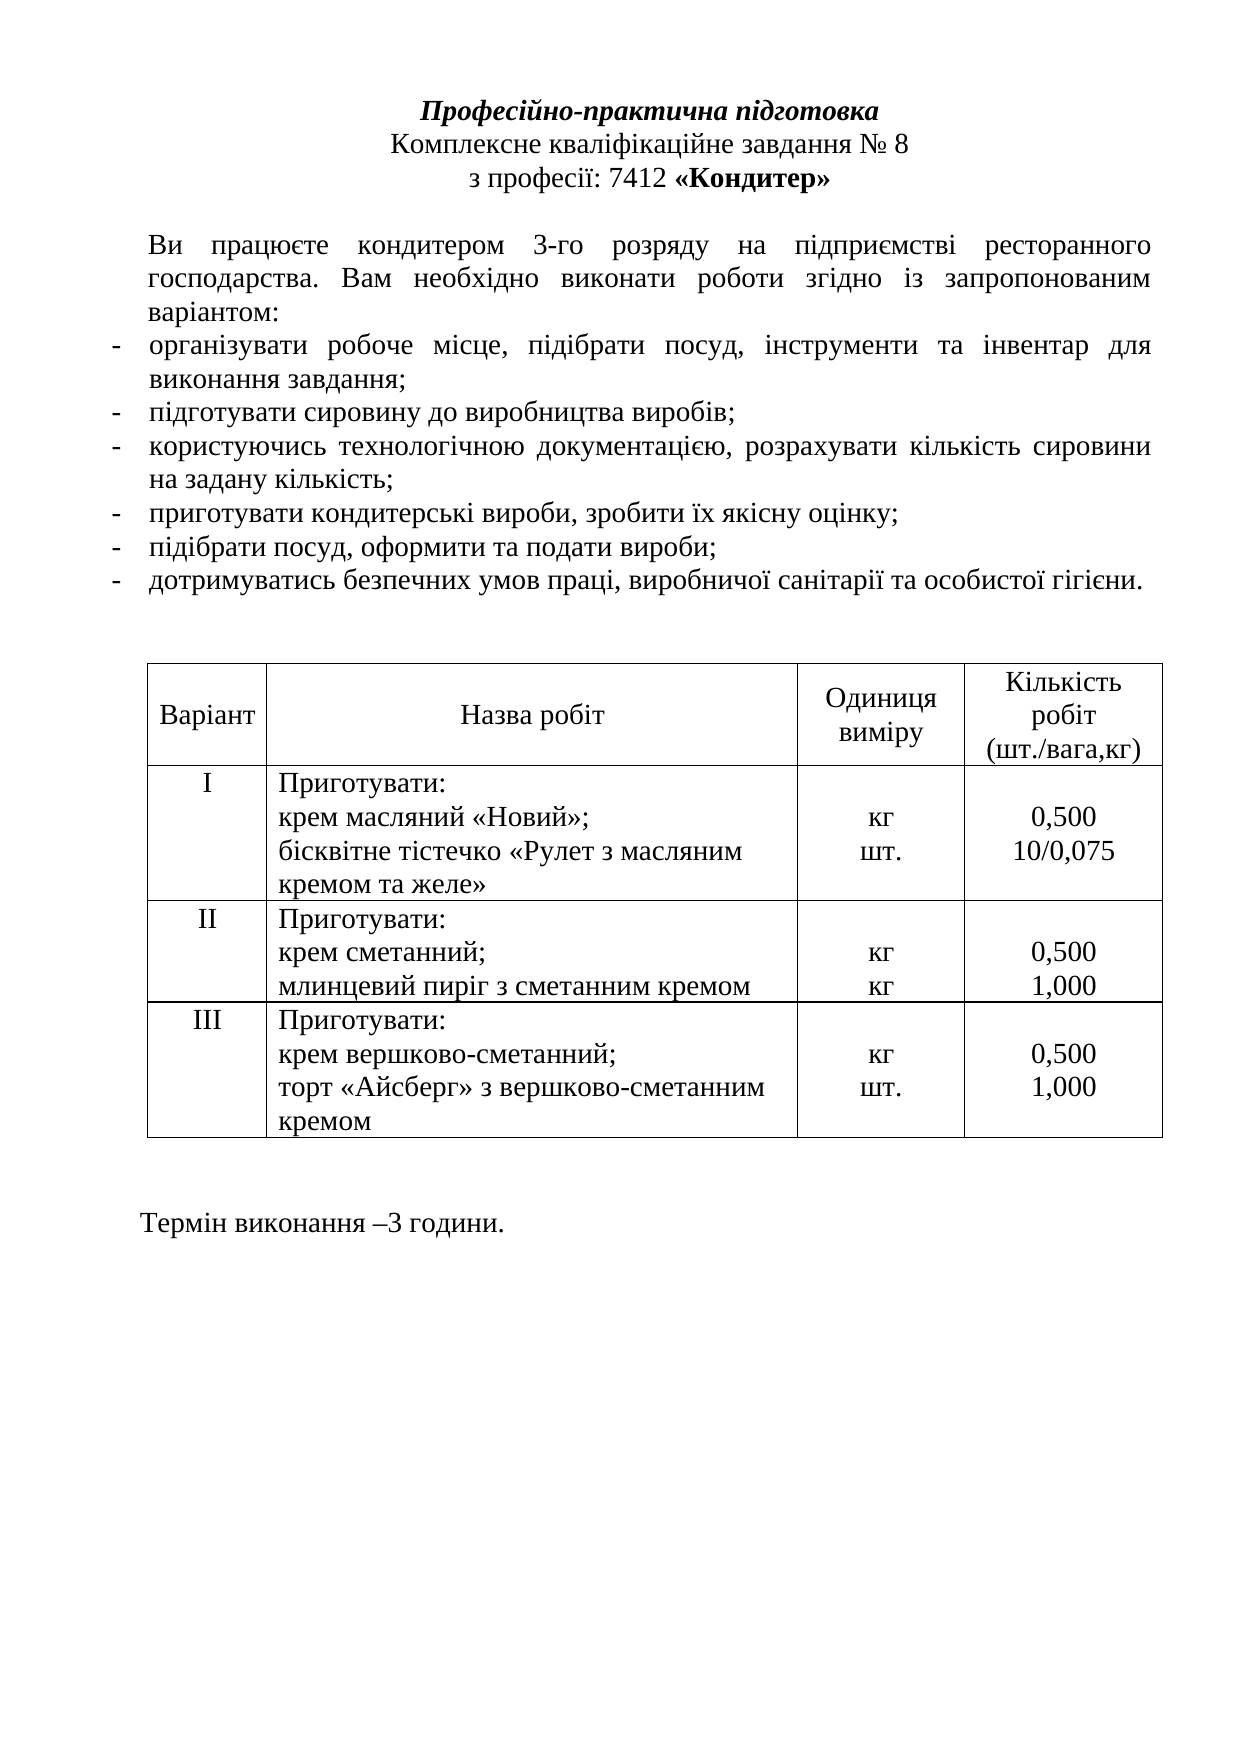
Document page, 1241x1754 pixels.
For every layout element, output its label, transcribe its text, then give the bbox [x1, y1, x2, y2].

list організувати робоче місце, підібрати посуд, інструменти та інвентар для виконання завдання; [111, 327, 1152, 394]
list приготувати кондитерські вироби, зробити їх якісну оцінку; [111, 495, 1152, 529]
text з професії: 7412 «Кондитер» [74, 160, 1152, 193]
table_cell ІІІ [148, 1003, 266, 1137]
table_cell 0,500 1,000 [965, 901, 1162, 1001]
list дотримуватись безпечних умов праці, виробничої санітарії та особистої гігієни. [111, 562, 1152, 596]
table_cell 0,500 1,000 [965, 1003, 1162, 1137]
table_cell кг шт. [798, 766, 964, 900]
table_cell Приготувати: крем вершково-сметанний; торт «Айсберг» з вершково-сметанним кремом [267, 1003, 797, 1137]
list підготувати сировину до виробництва виробів; [111, 394, 1152, 428]
table_header Одиниця виміру [798, 664, 964, 764]
text Професійно-практична підготовка [74, 93, 1152, 126]
table_header Варіант [148, 664, 266, 764]
table_cell Приготувати: крем сметанний; млинцевий пиріг з сметанним кремом [267, 901, 797, 1001]
list підібрати посуд, оформити та подати вироби; [111, 529, 1152, 562]
table_cell ІІ [148, 901, 266, 1001]
table_cell 0,500 10/0,075 [965, 766, 1162, 900]
text Ви працюєте кондитером 3-го розряду на підприємстві ресторанного господарства. Вам необхідно виконати роботи згідно із запропонованим варіантом: [148, 227, 1152, 327]
text Термін виконання –3 години. [74, 1205, 1152, 1238]
table_cell кг шт. [798, 1003, 964, 1137]
text Комплексне кваліфікаційне завдання № 8 [74, 126, 1152, 160]
table_cell кг кг [798, 901, 964, 1001]
list користуючись технологічною документацією, розрахувати кількість сировини на задану кількість; [111, 428, 1152, 495]
table_cell І [148, 766, 266, 900]
table_header Назва робіт [267, 664, 797, 764]
table_header Кількість робіт (шт./вага,кг) [965, 664, 1162, 764]
table_cell Приготувати: крем масляний «Новий»; бісквітне тістечко «Рулет з масляним кремом та желе» [267, 766, 797, 900]
